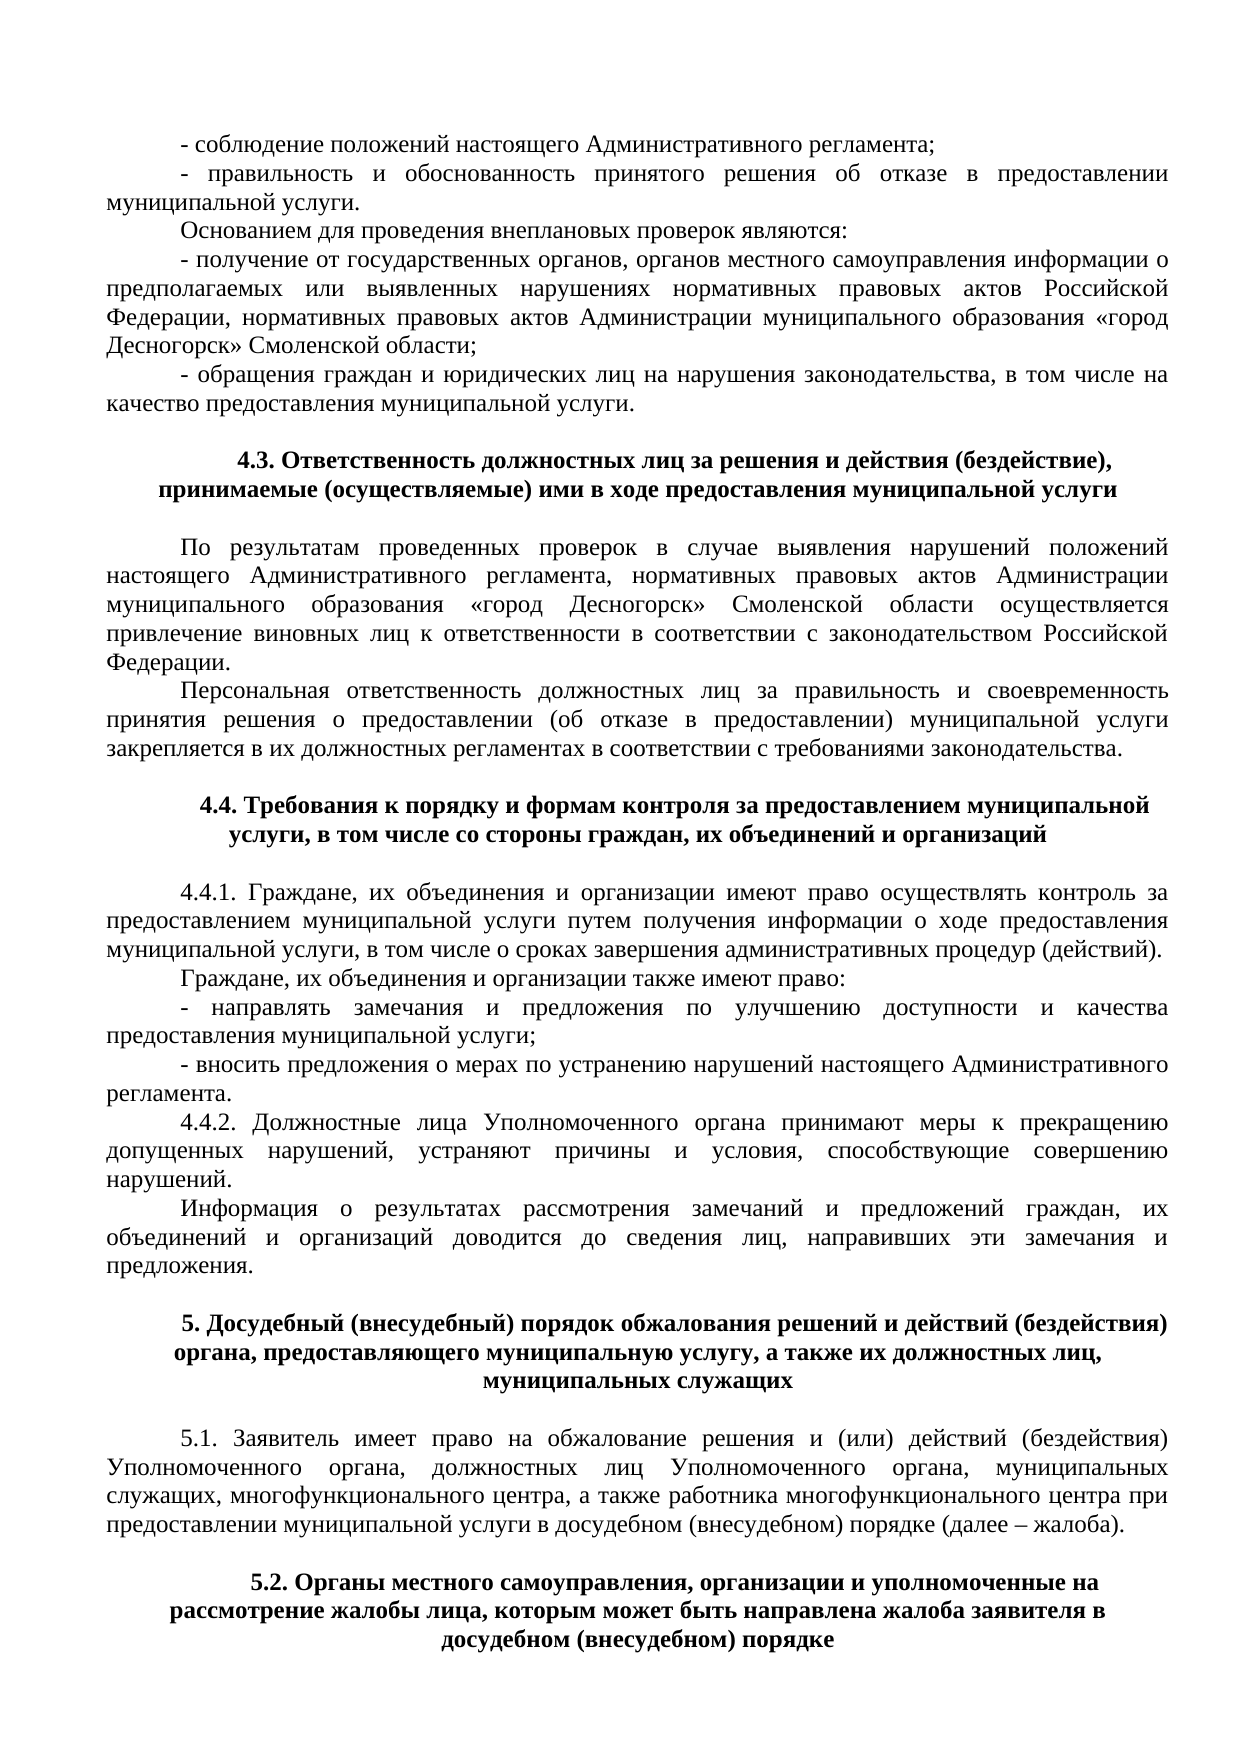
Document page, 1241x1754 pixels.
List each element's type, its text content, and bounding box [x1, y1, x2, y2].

text Персональная ответственность должностных лиц за правильность и своевременность принятия решения о предоставлении (об отказе в предоставлении) муниципальной услуги закрепляется в их должностных регламентах в соответствии с требованиями законодательства. [106, 675, 1169, 762]
text - направлять замечания и предложения по улучшению доступности и качества предоставления муниципальной услуги; [106, 992, 1169, 1049]
text 5.1. Заявитель имеет право на обжалование решения и (или) действий (бездействия) Уполномоченного органа, должностных лиц Уполномоченного органа, муниципальных служащих, многофункционального центра, а также работника многофункционального центра при предоставлении муниципальной услуги в досудебном (внесудебном) порядке (далее – жалоба). [106, 1423, 1169, 1538]
text 5.2. Органы местного самоуправления, организации и уполномоченные на рассмотрение жалобы лица, которым может быть направлена жалоба заявителя в досудебном (внесудебном) порядке [106, 1567, 1169, 1653]
text Граждане, их объединения и организации также имеют право: [106, 963, 1169, 992]
text - соблюдение положений настоящего Административного регламента; [106, 129, 1169, 158]
text 5. Досудебный (внесудебный) порядок обжалования решений и действий (бездействия) органа, предоставляющего муниципальную услугу, а также их должностных лиц, муниципальных служащих [106, 1308, 1169, 1394]
text 4.4. Требования к порядку и формам контроля за предоставлением муниципальной услуги, в том числе со стороны граждан, их объединений и организаций [106, 790, 1169, 848]
text Информация о результатах рассмотрения замечаний и предложений граждан, их объединений и организаций доводится до сведения лиц, направивших эти замечания и предложения. [106, 1193, 1169, 1279]
text - вносить предложения о мерах по устранению нарушений настоящего Административного регламента. [106, 1049, 1169, 1107]
text 4.4.2. Должностные лица Уполномоченного органа принимают меры к прекращению допущенных нарушений, устраняют причины и условия, способствующие совершению нарушений. [106, 1107, 1169, 1193]
text - обращения граждан и юридических лиц на нарушения законодательства, в том числе на качество предоставления муниципальной услуги. [106, 359, 1169, 417]
text 4.4.1. Граждане, их объединения и организации имеют право осуществлять контроль за предоставлением муниципальной услуги путем получения информации о ходе предоставления муниципальной услуги, в том числе о сроках завершения административных процедур (действий). [106, 877, 1169, 963]
text Основанием для проведения внеплановых проверок являются: [106, 215, 1169, 244]
text - правильность и обоснованность принятого решения об отказе в предоставлении муниципальной услуги. [106, 158, 1169, 215]
text 4.3. Ответственность должностных лиц за решения и действия (бездействие), принимаемые (осуществляемые) ими в ходе предоставления муниципальной услуги [106, 445, 1169, 503]
text По результатам проведенных проверок в случае выявления нарушений положений настоящего Административного регламента, нормативных правовых актов Администрации муниципального образования «город Десногорск» Смоленской области осуществляется привлечение виновных лиц к ответственности в соответствии с законодательством Российской Федерации. [106, 532, 1169, 675]
text - получение от государственных органов, органов местного самоуправления информации о предполагаемых или выявленных нарушениях нормативных правовых актов Российской Федерации, нормативных правовых актов Администрации муниципального образования «город Десногорск» Смоленской области; [106, 244, 1169, 359]
